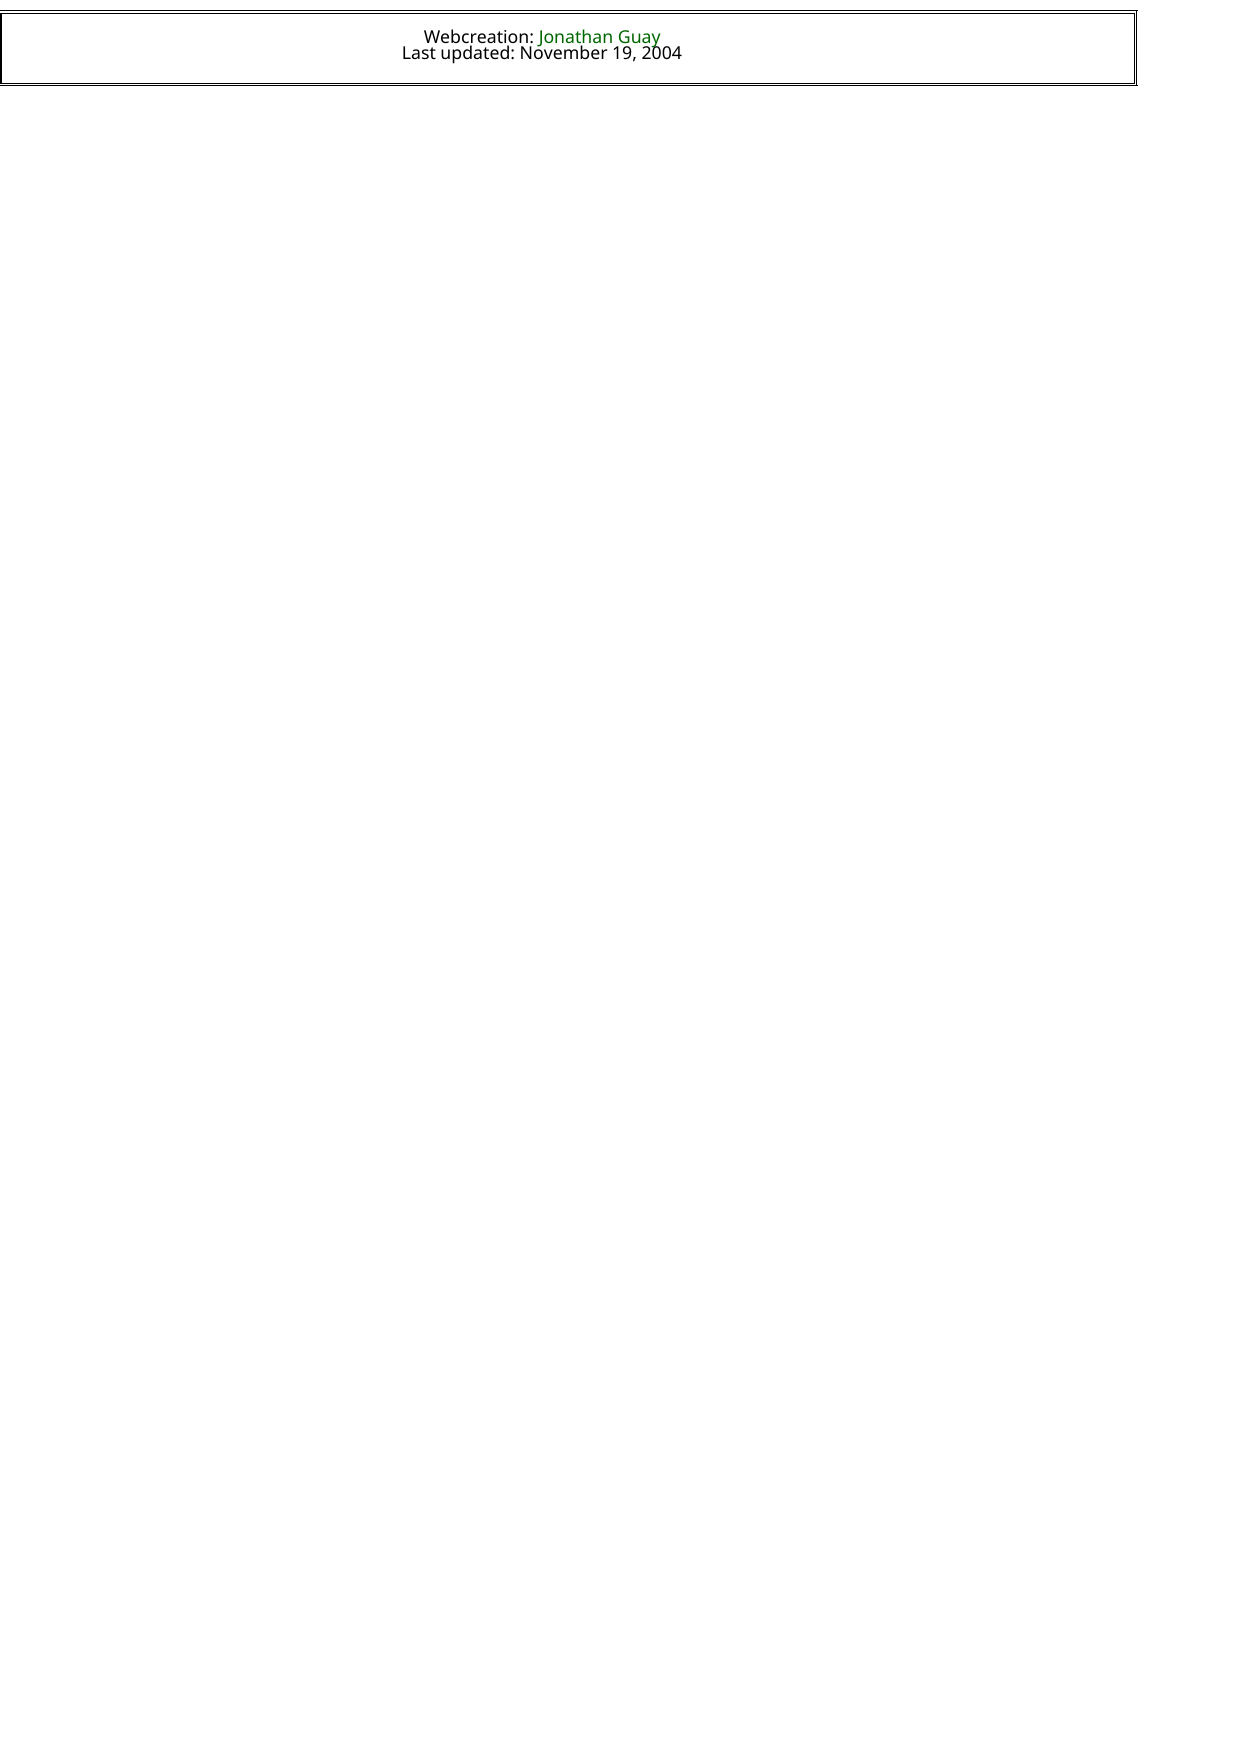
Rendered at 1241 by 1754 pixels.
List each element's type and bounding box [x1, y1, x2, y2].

table_cell [2, 14, 1134, 82]
